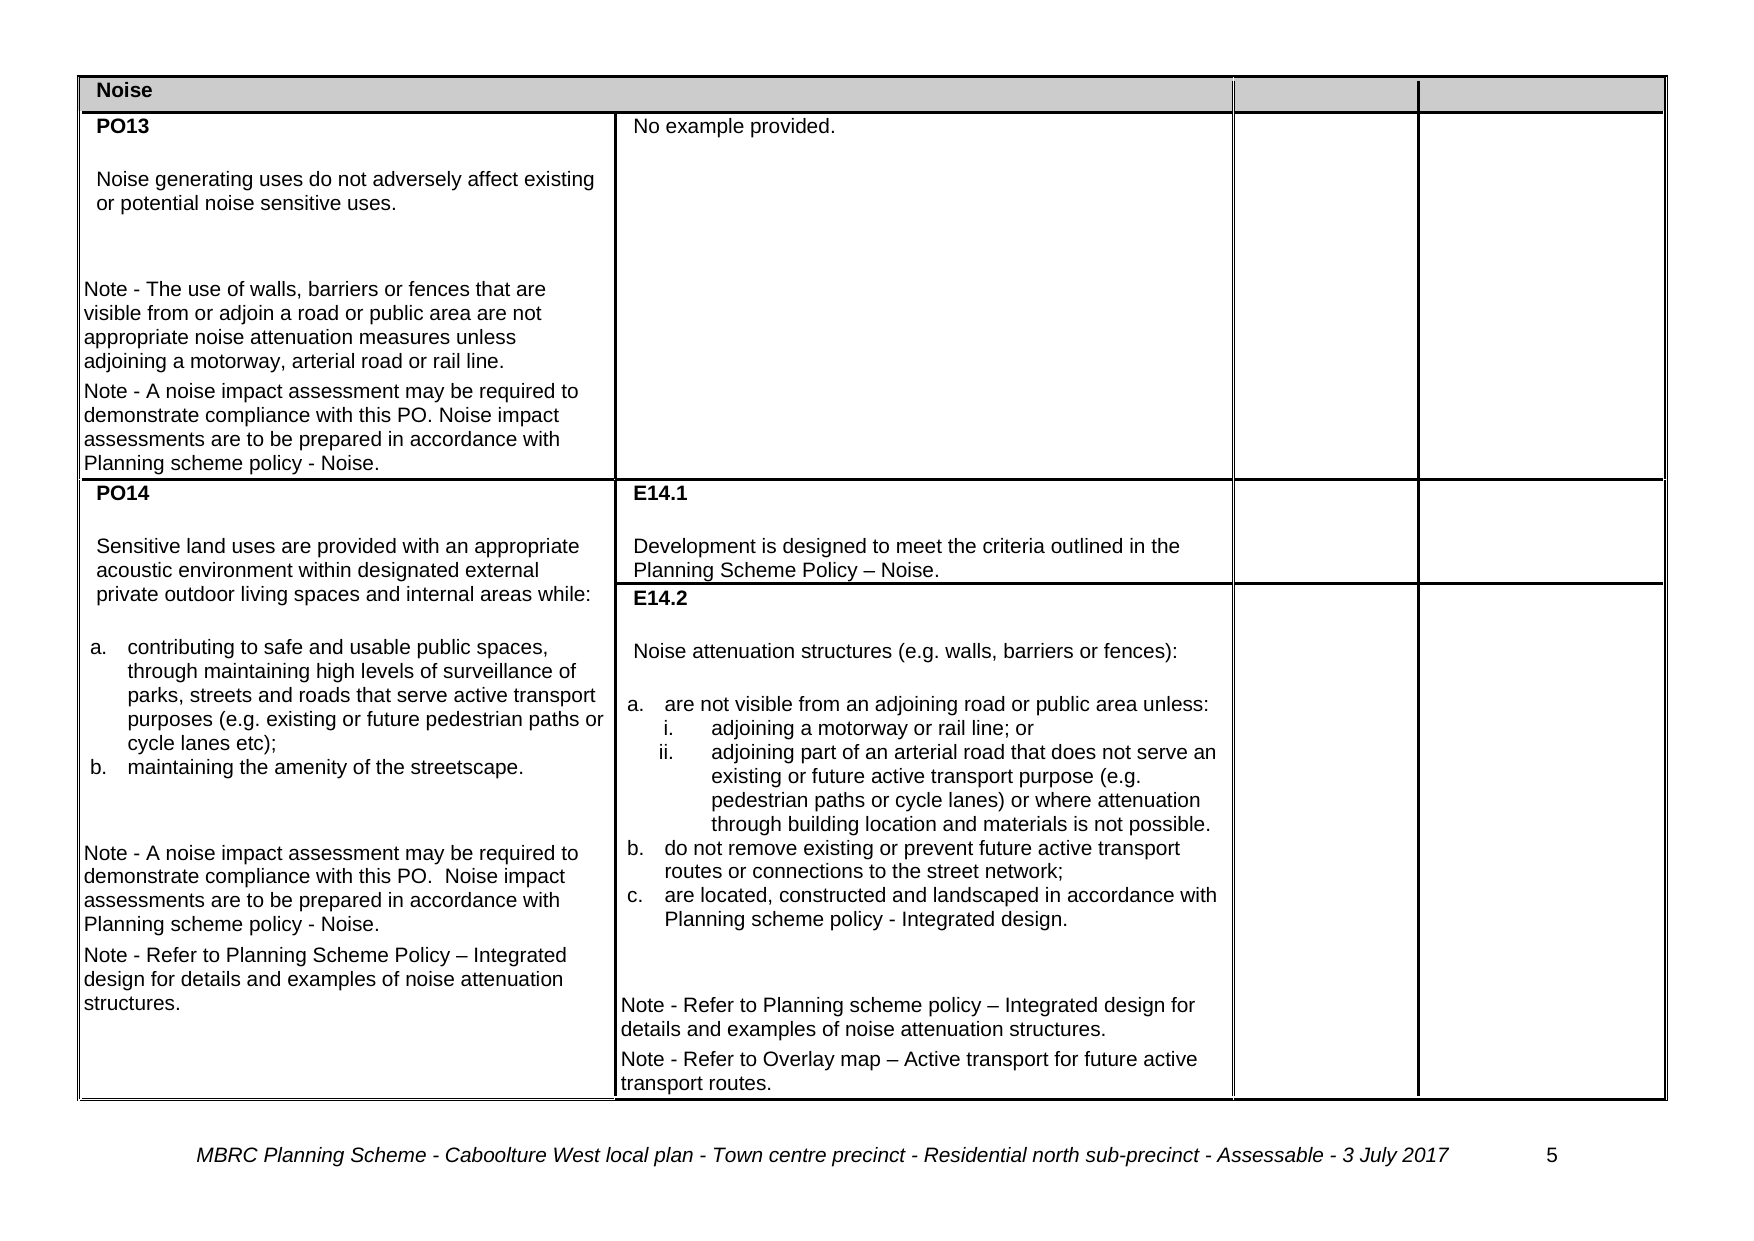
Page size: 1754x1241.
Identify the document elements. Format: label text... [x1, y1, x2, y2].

table_cell PO14 Sensitive land uses are provided with an appropriate acoustic environment within designated external private outdoor living spaces and internal areas while: contributing to safe and usable public spaces, through maintaining high levels of surveillance of parks, streets and roads that serve active transport purposes (e.g. existing or future pedestrian paths or cycle lanes etc); maintaining the amenity of the streetscape. [78, 478, 615, 1098]
table_cell E14.2 Noise attenuation structures (e.g. walls, barriers or fences): are not visible from an adjoining road or public area unless: adjoining a motorway or rail line; or adjoining part of an arterial road that does not serve an existing or future active transport purpose (e.g. pedestrian paths or cycle lanes) or where attenuation through building location and materials is not possible. do not remove existing or prevent future active transport routes or connections to the street network; are located, constructed and landscaped in accordance with Planning scheme policy - Integrated design. [615, 585, 1233, 1098]
table_cell [1234, 585, 1418, 1098]
table_cell [1234, 78, 1418, 111]
table_cell Noise [80, 78, 1233, 111]
table_cell [1235, 114, 1417, 478]
table_cell [1420, 478, 1666, 582]
table_cell E14.1 Development is designed to meet the criteria outlined in the Planning Scheme Policy – Noise. [617, 481, 1232, 582]
table_cell [1420, 111, 1664, 478]
table_cell No example provided. [617, 114, 1232, 478]
table_cell [1418, 582, 1664, 1098]
table_cell [1235, 481, 1417, 582]
table_cell PO13 Noise generating uses do not adversely affect existing or potential noise sensitive uses. [80, 111, 614, 478]
table_cell [1418, 78, 1664, 111]
